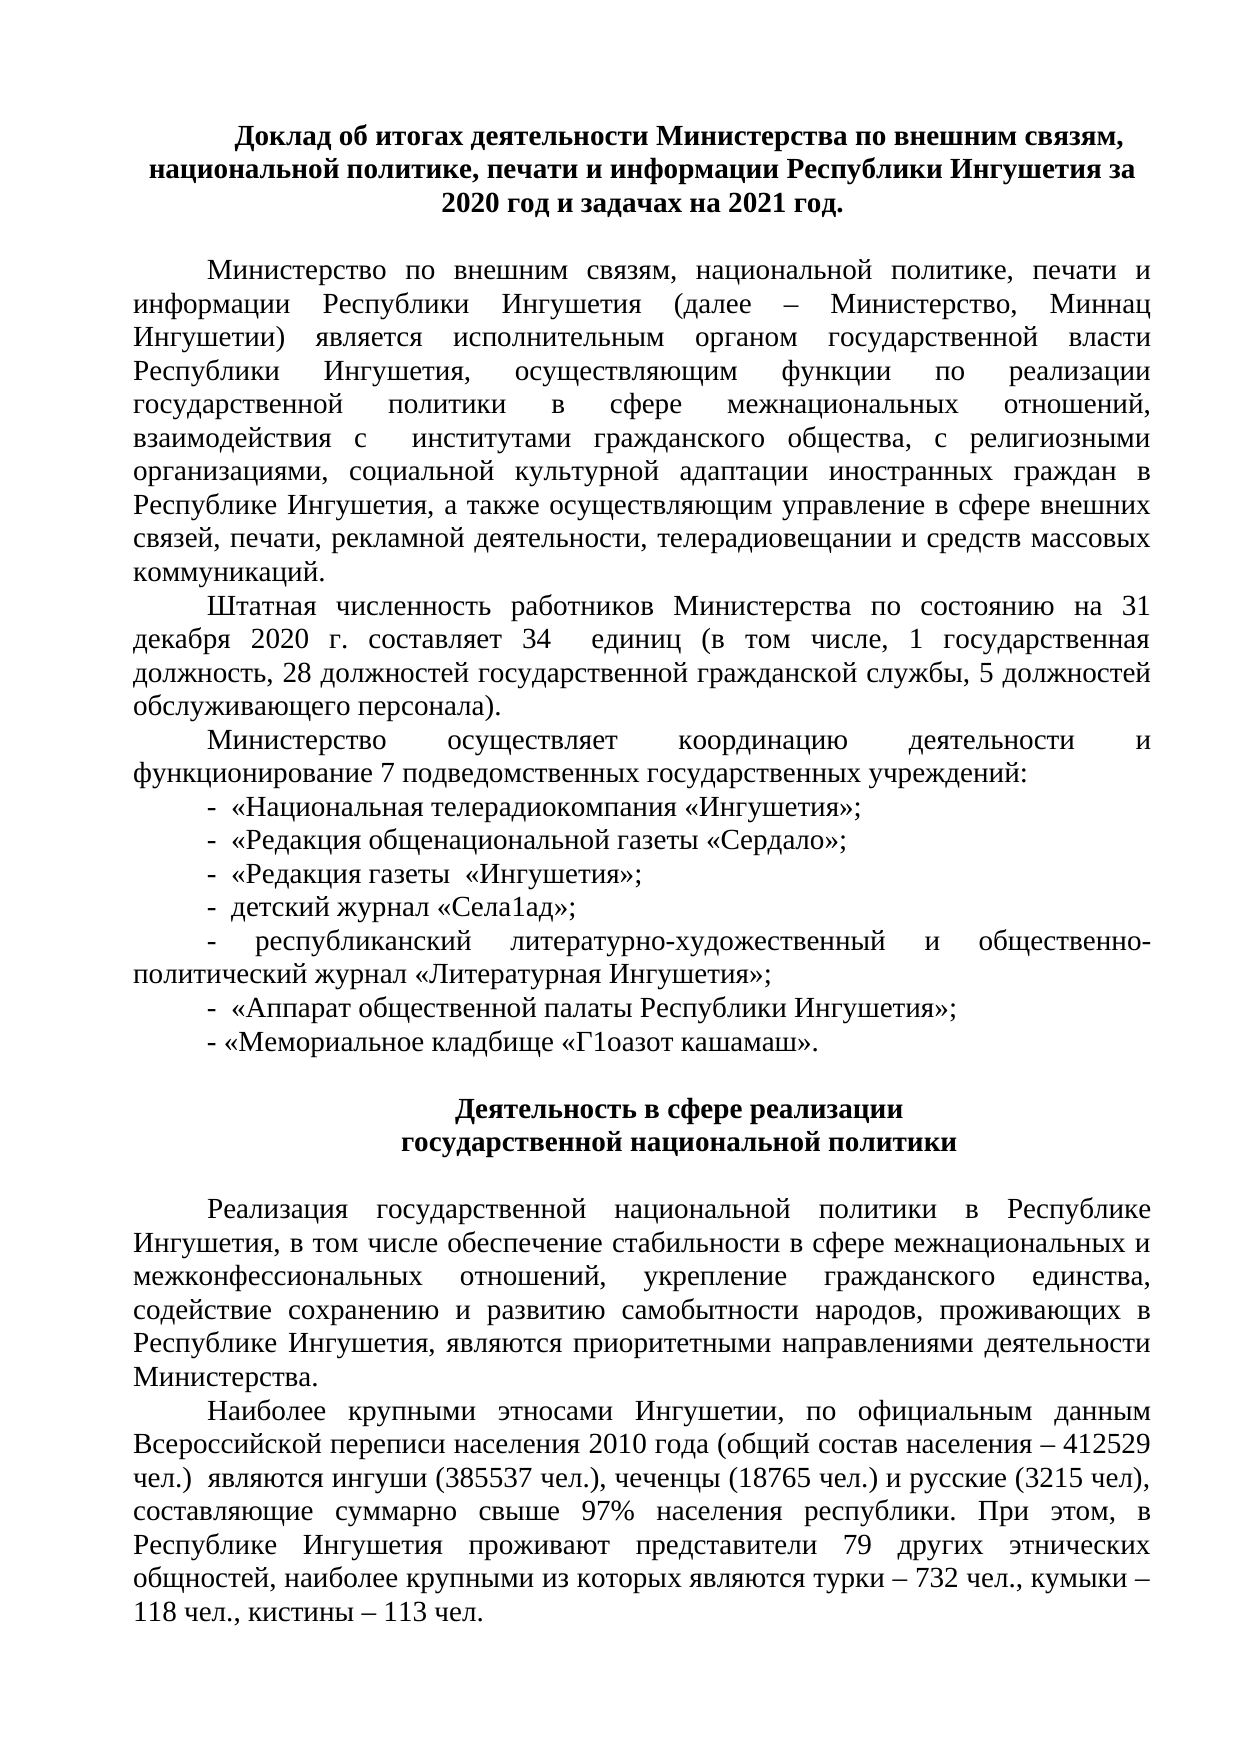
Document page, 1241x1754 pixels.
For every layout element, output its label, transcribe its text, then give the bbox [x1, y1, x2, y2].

text - «Редакция газеты «Ингушетия»; [133, 856, 1152, 889]
text - «Редакция общенациональной газеты «Сердало»; [133, 822, 1152, 856]
text Штатная численность работников Министерства по состоянию на 31 декабря 2020 г. составляет 34 единиц (в том числе, 1 государственная должность, 28 должностей государственной гражданской службы, 5 должностей обслуживающего персонала). [133, 588, 1152, 722]
text государственной национальной политики [133, 1124, 1152, 1158]
text - «Аппарат общественной палаты Республики Ингушетия»; [133, 990, 1152, 1024]
text - детский журнал «Села1ад»; [133, 889, 1152, 923]
text - «Национальная телерадиокомпания «Ингушетия»; [133, 789, 1152, 822]
text Наиболее крупными этносами Ингушетии, по официальным данным Всероссийской переписи населения 2010 года (общий состав населения – 412529 чел.) являются ингуши (385537 чел.), чеченцы (18765 чел.) и русские (3215 чел), составляющие суммарно свыше 97% населения республики. При этом, в Республике Ингушетия проживают представители 79 других этнических общностей, наиболее крупными из которых являются турки – 732 чел., кумыки – 118 чел., кистины – 113 чел. [133, 1393, 1152, 1627]
text - «Мемориальное кладбище «Г1оазот кашамаш». [133, 1024, 1152, 1057]
text Деятельность в сфере реализации [133, 1091, 1152, 1124]
text Министерство осуществляет координацию деятельности и функционирование 7 подведомственных государственных учреждений: [133, 722, 1152, 789]
text Реализация государственной национальной политики в Республике Ингушетия, в том числе обеспечение стабильности в сфере межнациональных и межконфессиональных отношений, укрепление гражданского единства, содействие сохранению и развитию самобытности народов, проживающих в Республике Ингушетия, являются приоритетными направлениями деятельности Министерства. [133, 1191, 1152, 1393]
text - республиканский литературно-художественный и общественно-политический журнал «Литературная Ингушетия»; [133, 923, 1152, 990]
text Министерство по внешним связям, национальной политике, печати и информации Республики Ингушетия (далее – Министерство, Миннац Ингушетии) является исполнительным органом государственной власти Республики Ингушетия, осуществляющим функции по реализации государственной политики в сфере межнациональных отношений, взаимодействия с институтами гражданского общества, с религиозными организациями, социальной культурной адаптации иностранных граждан в Республике Ингушетия, а также осуществляющим управление в сфере внешних связей, печати, рекламной деятельности, телерадиовещании и средств массовых коммуникаций. [133, 252, 1152, 588]
text Доклад об итогах деятельности Министерства по внешним связям, национальной политике, печати и информации Республики Ингушетия за 2020 год и задачах на 2021 год. [133, 118, 1152, 219]
